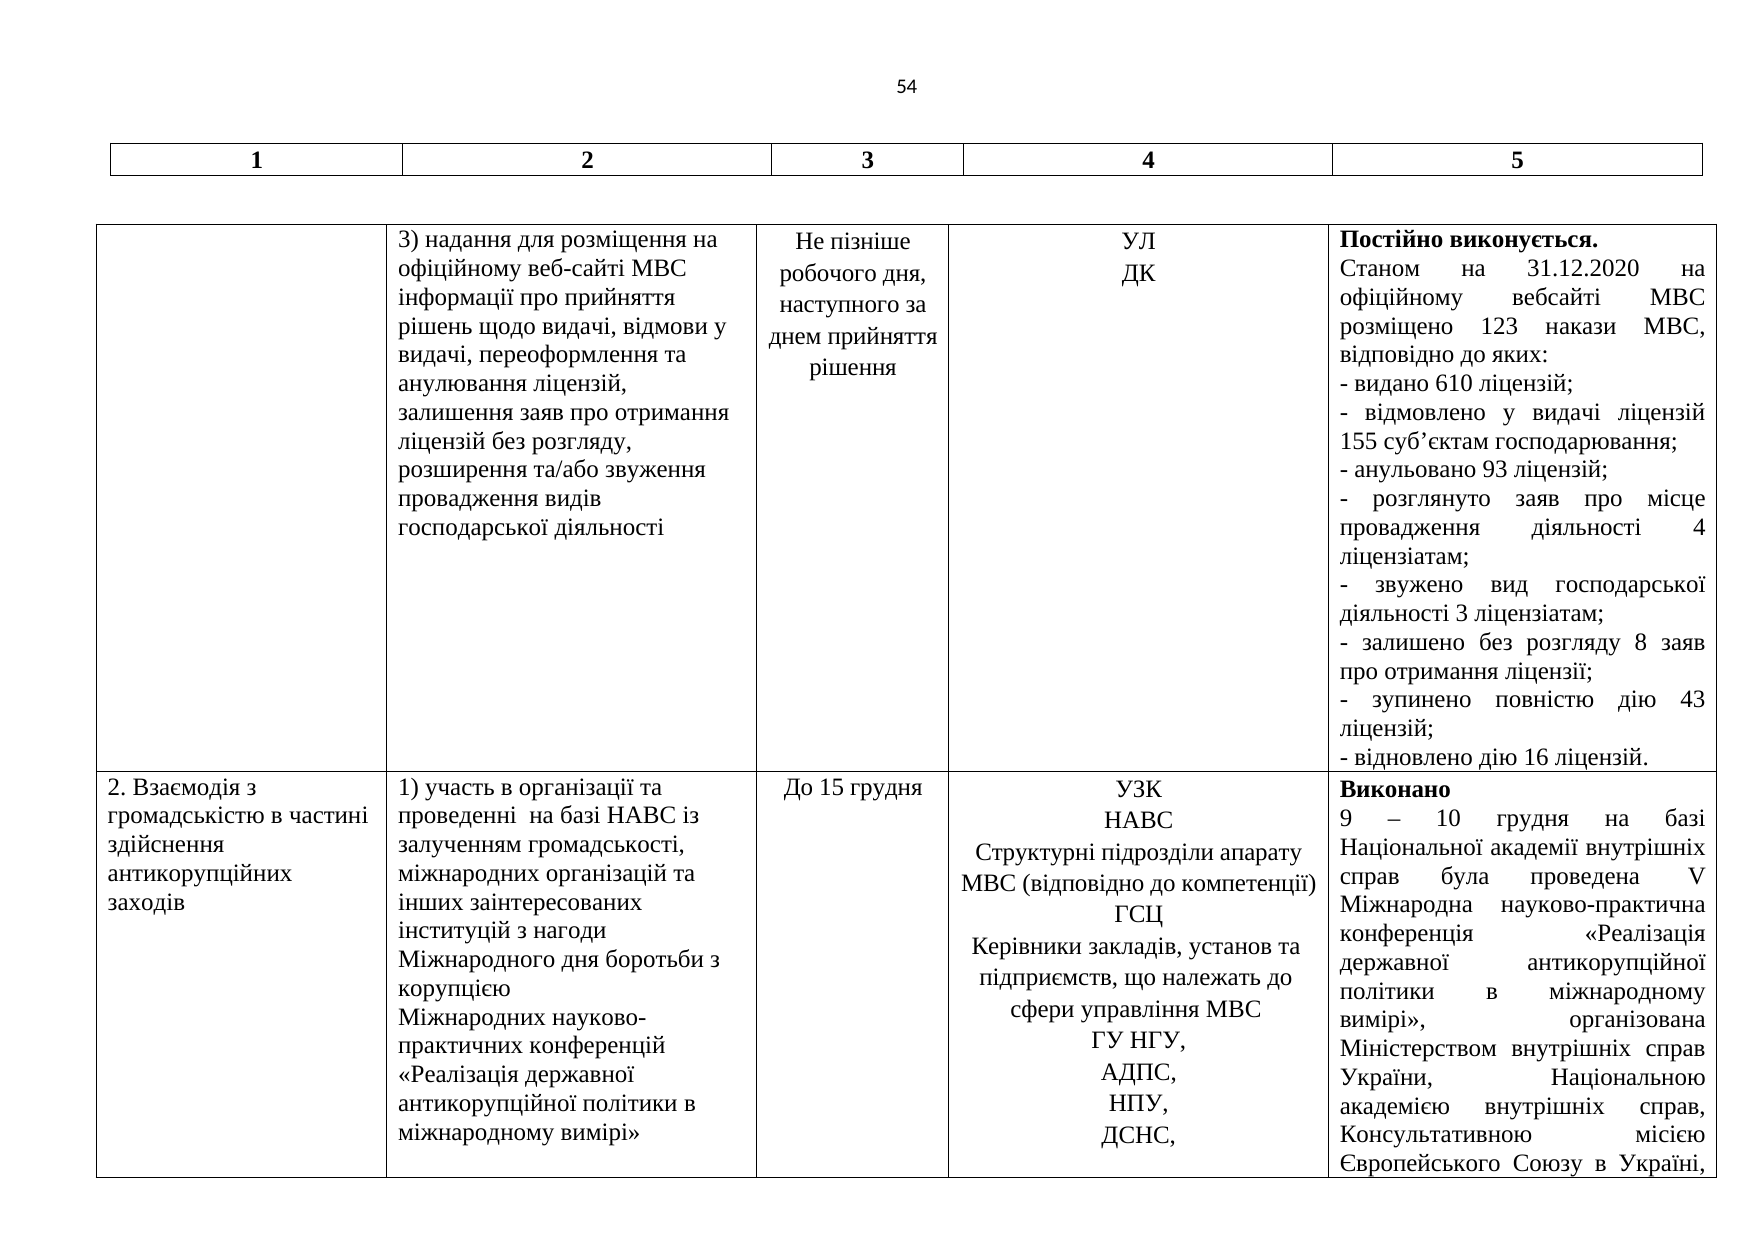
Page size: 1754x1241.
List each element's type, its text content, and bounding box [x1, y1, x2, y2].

table_cell [97, 225, 386, 771]
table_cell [949, 772, 1328, 1177]
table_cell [1329, 772, 1716, 1177]
table_cell 3) надання для розміщення на офіційному веб-сайті МВС інформації про прийняття рішень щодо видачі, відмови у видачі, переоформлення та анулювання ліцензій, залишення заяв про отримання ліцензій без розгляду, розширення та/або звуження провадження видів господарської діяльності [387, 225, 756, 771]
table_cell УЛ ДК [949, 225, 1328, 771]
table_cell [387, 772, 756, 1177]
table_cell Не пізніше робочого дня, наступного за днем прийняття рішення [757, 225, 948, 771]
table_cell Постійно виконується. Станом на 31.12.2020 на офіційному вебсайті МВС розміщено 123 накази МВС, відповідно до яких: - видано 610 ліцензій; - відмовлено у видачі ліцензій 155 суб’єктам господарювання; - анульовано 93 ліцензій; - розглянуто заяв про місце провадження діяльності 4 ліцензіатам; - звужено вид господарської діяльності 3 ліцензіатам; - залишено без розгляду 8 заяв про отримання ліцензії; - зупинено повністю дію 43 ліцензій; - відновлено дію 16 ліцензій. [1329, 225, 1716, 771]
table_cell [97, 772, 386, 1177]
table_cell До 15 грудня [757, 772, 948, 1177]
